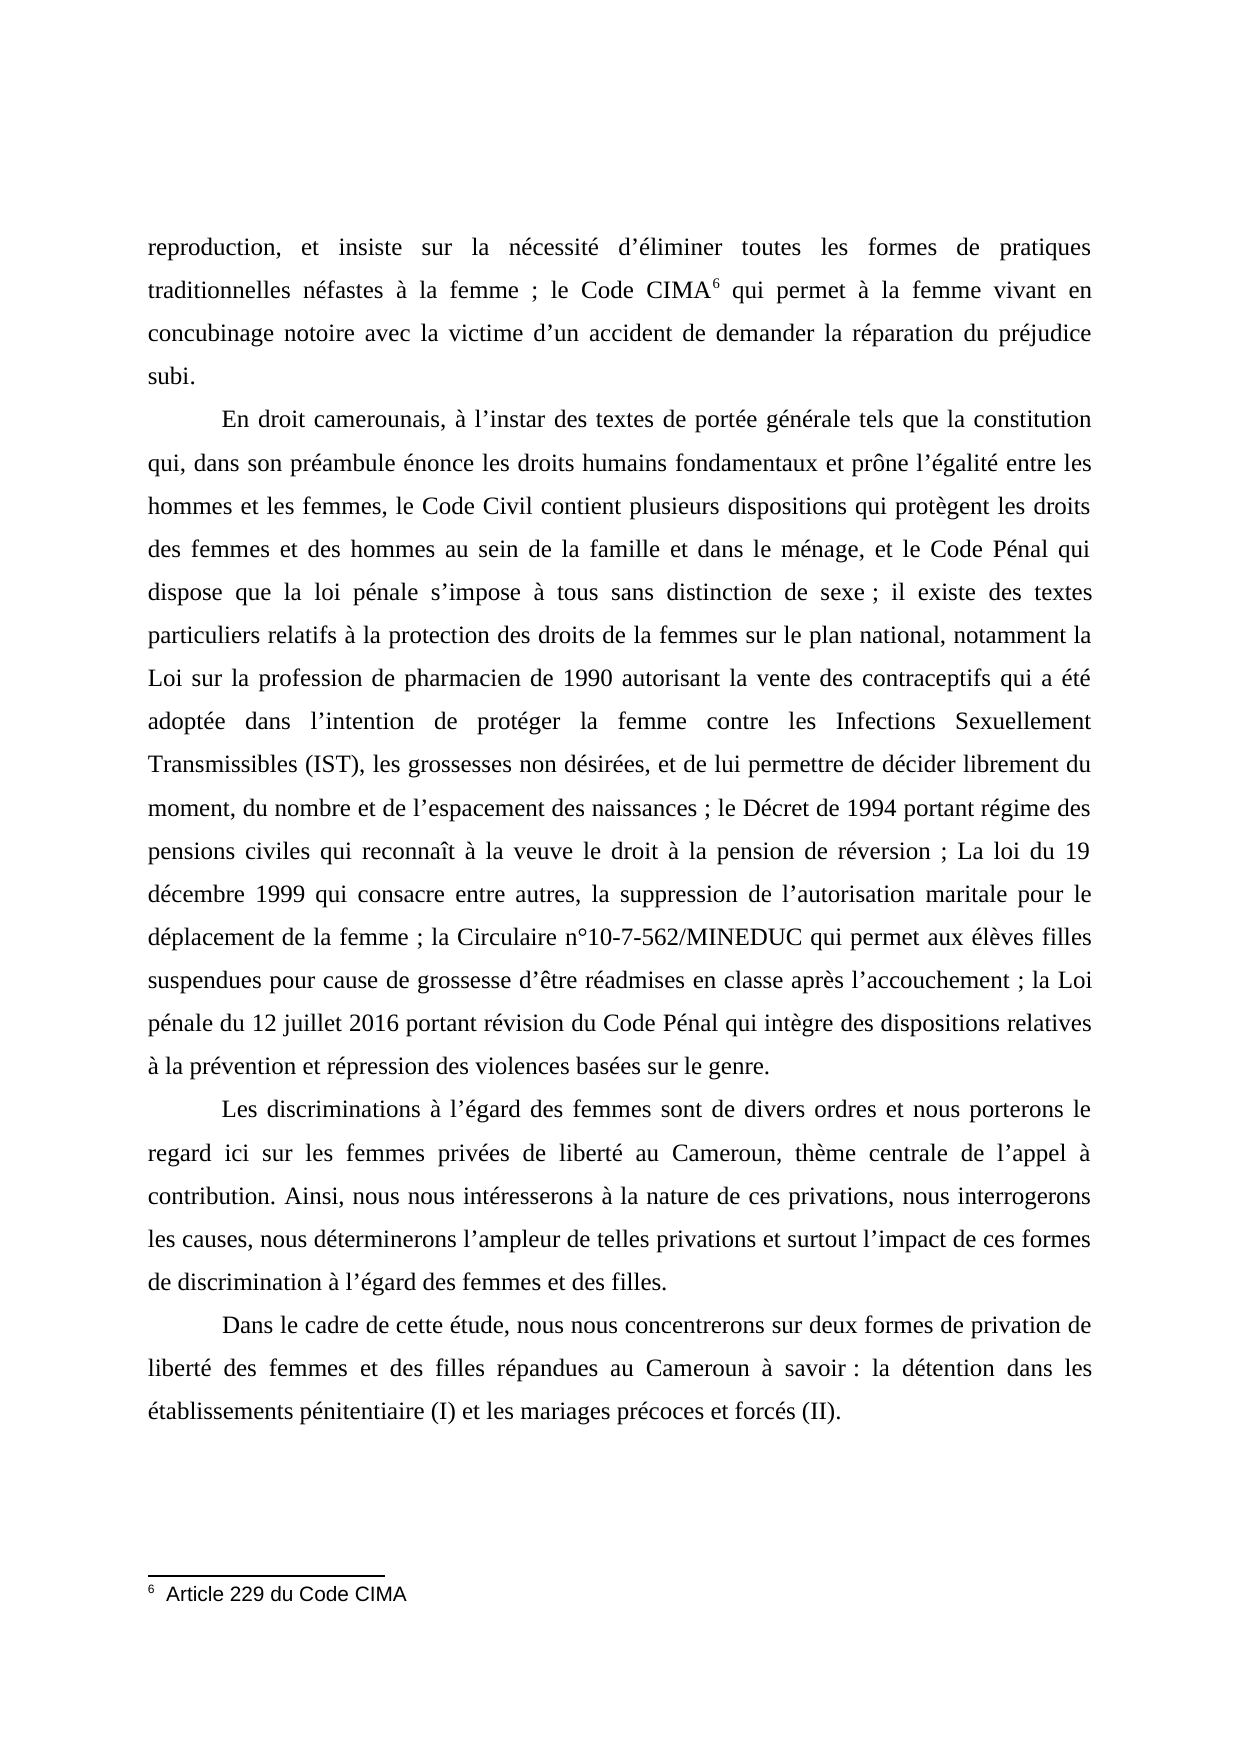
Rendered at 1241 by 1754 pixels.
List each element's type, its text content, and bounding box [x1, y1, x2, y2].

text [148, 232, 1092, 390]
text En droit camerounais, à l’instar des textes de portée générale tels que la constitution qui, dans son préambule énonce les droits humains fondamentaux et prône l’égalité entre les hommes et les femmes, le Code Civil contient plusieurs dispositions qui protègent les droits des femmes et des hommes au sein de la famille et dans le ménage, et le Code Pénal qui dispose que la loi pénale s’impose à tous sans distinction de sexe ; il existe des textes particuliers relatifs à la protection des droits de la femmes sur le plan national, notamment la Loi sur la profession de pharmacien de 1990 autorisant la vente des contraceptifs qui a été adoptée dans l’intention de protéger la femme contre les Infections Sexuellement Transmissibles (IST), les grossesses non désirées, et de lui permettre de décider librement du moment, du nombre et de l’espacement des naissances ; le Décret de 1994 portant régime des pensions civiles qui reconnaît à la veuve le droit à la pension de réversion ; La loi du 19 décembre 1999 qui consacre entre autres, la suppression de l’autorisation maritale pour le déplacement de la femme ; la Circulaire n°10-7-562/MINEDUC qui permet aux élèves filles suspendues pour cause de grossesse d’être réadmises en classe après l’accouchement ; la Loi pénale du 12 juillet 2016 portant révision du Code Pénal qui intègre des dispositions relatives à la prévention et répression des violences basées sur le genre. [148, 404, 1092, 1080]
text Dans le cadre de cette étude, nous nous concentrerons sur deux formes de privation de liberté des femmes et des filles répandues au Cameroun à savoir : la détention dans les établissements pénitentiaire (I) et les mariages précoces et forcés (II). [148, 1310, 1092, 1425]
text Les discriminations à l’égard des femmes sont de divers ordres et nous porterons le regard ici sur les femmes privées de liberté au Cameroun, thème centrale de l’appel à contribution. Ainsi, nous nous intéresserons à la nature de ces privations, nous interrogerons les causes, nous déterminerons l’ampleur de telles privations et surtout l’impact de ces formes de discrimination à l’égard des femmes et des filles. [148, 1094, 1092, 1296]
